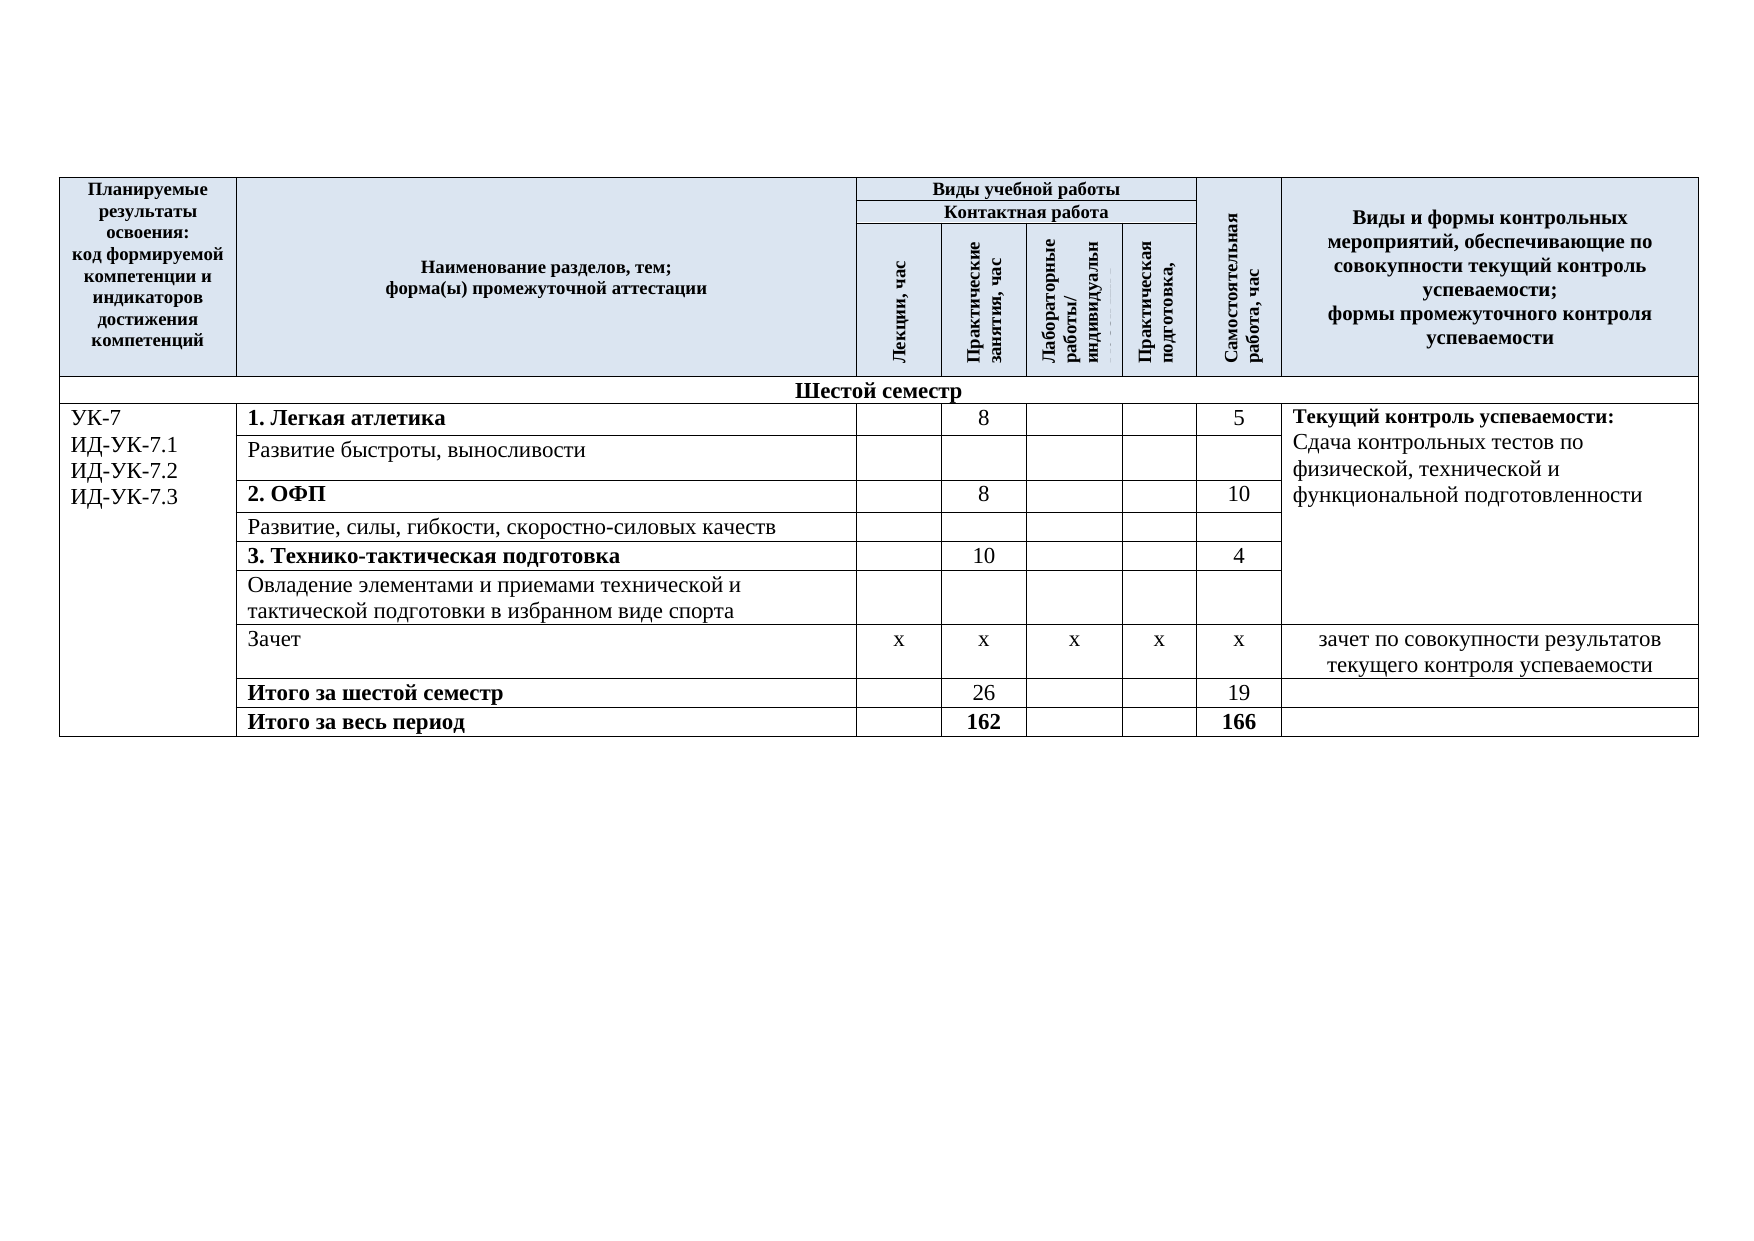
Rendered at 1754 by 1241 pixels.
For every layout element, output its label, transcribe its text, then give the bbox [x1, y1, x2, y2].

table_cell [1027, 513, 1122, 541]
table_cell [1123, 436, 1196, 479]
table_cell [942, 513, 1026, 541]
table_cell 2. ОФП [237, 481, 856, 512]
table_cell [857, 571, 941, 624]
table_cell х [857, 625, 941, 678]
table_cell 3. Технико-тактическая подготовка [237, 542, 856, 570]
table_cell [1027, 571, 1122, 624]
table_cell [1123, 571, 1196, 624]
table_cell [1123, 404, 1196, 435]
table_cell 162 [942, 708, 1026, 736]
table_cell [1123, 679, 1196, 707]
table_cell [1282, 708, 1698, 736]
table_cell [1027, 542, 1122, 570]
table_cell Итого за шестой семестр [237, 679, 856, 707]
table_cell [1027, 404, 1122, 435]
table_cell Шестой семестр [60, 377, 1698, 403]
table_cell [1027, 481, 1122, 512]
table_cell [1197, 571, 1281, 624]
table_cell 26 [942, 679, 1026, 707]
table_cell [1197, 513, 1281, 541]
table_cell [857, 708, 941, 736]
table_cell 5 [1197, 404, 1281, 435]
table_cell [857, 481, 941, 512]
table_cell 19 [1197, 679, 1281, 707]
table_cell [942, 436, 1026, 479]
table_cell [1123, 481, 1196, 512]
table_cell [1282, 679, 1698, 707]
table_cell [1027, 679, 1122, 707]
table_cell 8 [942, 404, 1026, 435]
table_cell [1027, 436, 1122, 479]
table_cell Лабораторные работы/ индивидуальные занятия, час [1027, 224, 1122, 376]
table_cell х [1123, 625, 1196, 678]
table_cell [857, 542, 941, 570]
table_header Наименование разделов, тем; форма(ы) промежуточной аттестации [237, 178, 856, 376]
table_cell 1. Легкая атлетика [237, 404, 856, 435]
table_cell Развитие быстроты, выносливости [237, 436, 856, 479]
table_cell [1197, 436, 1281, 479]
table_cell Текущий контроль успеваемости: Сдача контрольных тестов по физической, технической и функциональной подготовленности [1282, 404, 1698, 624]
table_cell зачет по совокупности результатов текущего контроля успеваемости [1282, 625, 1698, 678]
table_cell Лекции, час [857, 224, 941, 376]
table_cell [1123, 513, 1196, 541]
table_cell [857, 679, 941, 707]
table_cell [1123, 542, 1196, 570]
table_cell х [1027, 625, 1122, 678]
table_header Планируемые результаты освоения: код формируемой компетенции и индикаторов достижения компетенций [60, 178, 236, 376]
table_cell х [1197, 625, 1281, 678]
table_cell 10 [942, 542, 1026, 570]
table_header Самостоятельная работа, час [1197, 178, 1281, 376]
table_cell [857, 513, 941, 541]
table_cell х [942, 625, 1026, 678]
table_cell Контактная работа [857, 201, 1196, 222]
table_header Виды и формы контрольных мероприятий, обеспечивающие по совокупности текущий контроль успеваемости; формы промежуточного контроля успеваемости [1282, 178, 1698, 376]
table_cell Практические занятия, час [942, 224, 1026, 376]
table_cell [1123, 708, 1196, 736]
table_cell Практическая подготовка, час [1123, 224, 1196, 376]
table_cell УК-7 ИД-УК-7.1 ИД-УК-7.2 ИД-УК-7.3 [60, 404, 236, 736]
table_cell [857, 436, 941, 479]
table_cell Овладение элементами и приемами технической и тактической подготовки в избранном виде спорта [237, 571, 856, 624]
table_header Виды учебной работы [857, 178, 1196, 200]
table_cell Зачет [237, 625, 856, 678]
table_cell [1027, 708, 1122, 736]
table_cell 8 [942, 481, 1026, 512]
table_cell 4 [1197, 542, 1281, 570]
table_cell 10 [1197, 481, 1281, 512]
table_cell Итого за весь период [237, 708, 856, 736]
table_cell [942, 571, 1026, 624]
table_cell Развитие, силы, гибкости, скоростно-силовых качеств [237, 513, 856, 541]
table_cell 166 [1197, 708, 1281, 736]
table_cell [857, 404, 941, 435]
